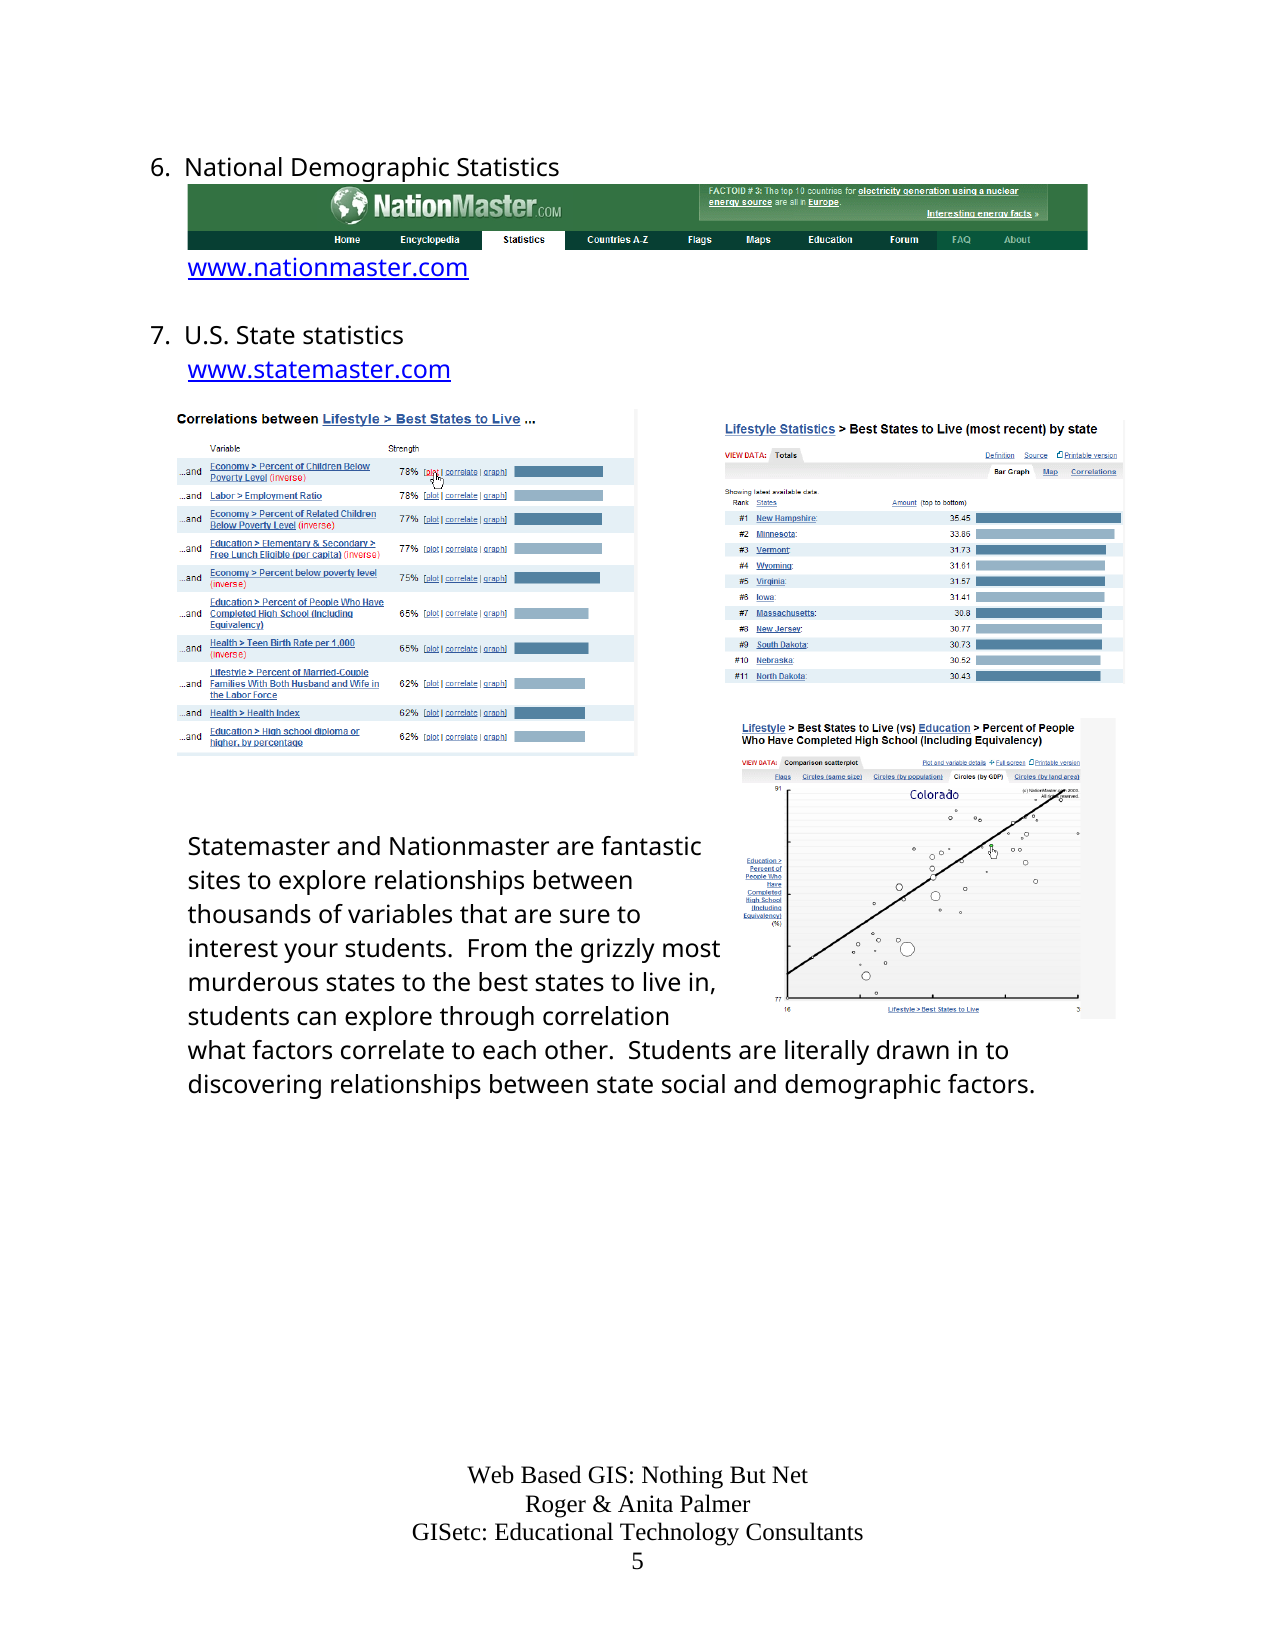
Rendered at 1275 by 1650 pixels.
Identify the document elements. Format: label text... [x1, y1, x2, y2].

text 7. U.S. State statistics [150, 317, 1087, 351]
picture [718, 420, 1125, 684]
text Statemaster and Nationmaster are fantastic sites to explore relationships between thousands of variables that are sure to interest your students. From the grizzly most murderous states to the best states to live in, students can explore through correlation what factors correlate to each other. Students are literally drawn in to discovering relationships between state social and demographic factors. [187, 828, 1087, 1101]
picture [168, 409, 638, 756]
picture [740, 718, 1116, 1019]
text www.nationmaster.com [187, 250, 1087, 283]
text www.statemaster.com [187, 351, 1087, 386]
picture [187, 184, 1088, 250]
